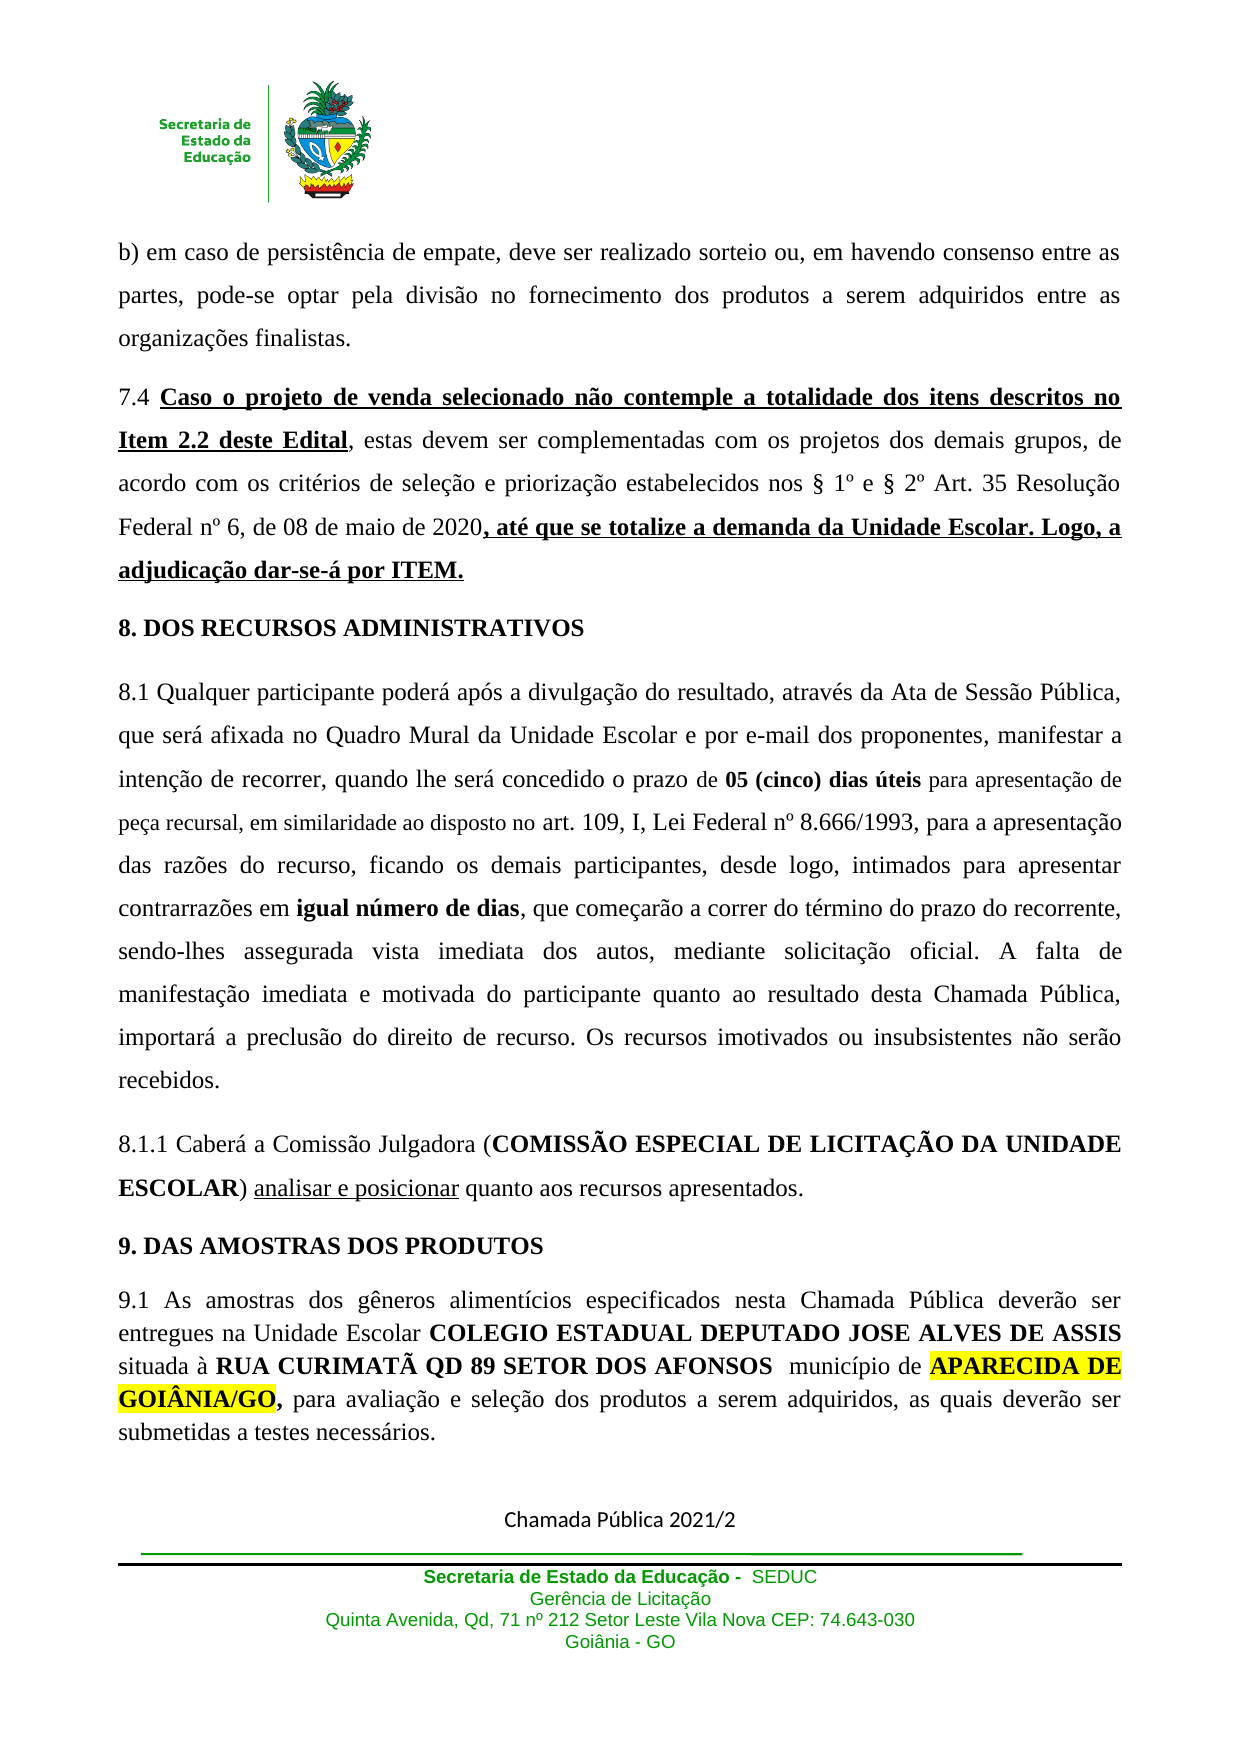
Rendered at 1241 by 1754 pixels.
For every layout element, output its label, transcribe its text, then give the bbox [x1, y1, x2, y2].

text 8.1 Qualquer participante poderá após a divulgação do resultado, através da Ata de Sessão Pública, que será afixada no Quadro Mural da Unidade Escolar e por e-mail dos proponentes, manifestar a intenção de recorrer, quando lhe será concedido o prazo de 05 (cinco) dias úteis para apresentação de peça recursal, em similaridade ao disposto no art. 109, I, Lei Federal nº 8.666/1993, para a apresentação das razões do recurso, ficando os demais participantes, desde logo, intimados para apresentar contrarrazões em igual número de dias, que começarão a correr do término do prazo do recorrente, sendo-lhes assegurada vista imediata dos autos, mediante solicitação oficial. A falta de manifestação imediata e motivada do participante quanto ao resultado desta Chamada Pública, importará a preclusão do direito de recurso. Os recursos imotivados ou insubsistentes não serão recebidos. [118, 677, 1122, 1094]
text b) em caso de persistência de empate, deve ser realizado sorteio ou, em havendo consenso entre as partes, pode-se optar pela divisão no fornecimento dos produtos a serem adquiridos entre as organizações finalistas. [118, 237, 1122, 352]
text 8. DOS RECURSOS ADMINISTRATIVOS [118, 613, 1122, 642]
text 9. DAS AMOSTRAS DOS PRODUTOS [118, 1231, 1028, 1260]
picture [118, 73, 412, 210]
text 7.4 Caso o projeto de venda selecionado não contemple a totalidade dos itens descritos no Item 2.2 deste Edital, estas devem ser complementadas com os projetos dos demais grupos, de acordo com os critérios de seleção e priorização estabelecidos nos § 1º e § 2º Art. 35 Resolução Federal nº 6, de 08 de maio de 2020, até que se totalize a demanda da Unidade Escolar. Logo, a adjudicação dar-se-á por ITEM. [118, 382, 1122, 583]
text 8.1.1 Caberá a Comissão Julgadora (COMISSÃO ESPECIAL DE LICITAÇÃO DA UNIDADE ESCOLAR) analisar e posicionar quanto aos recursos apresentados. [118, 1129, 1122, 1201]
text 9.1 As amostras dos gêneros alimentícios especificados nesta Chamada Pública deverão ser entregues na Unidade Escolar COLEGIO ESTADUAL DEPUTADO JOSE ALVES DE ASSIS situada à RUA CURIMATÃ QD 89 SETOR DOS AFONSOS município de APARECIDA DE GOIÂNIA/GO, para avaliação e seleção dos produtos a serem adquiridos, as quais deverão ser submetidas a testes necessários. [118, 1285, 1122, 1446]
